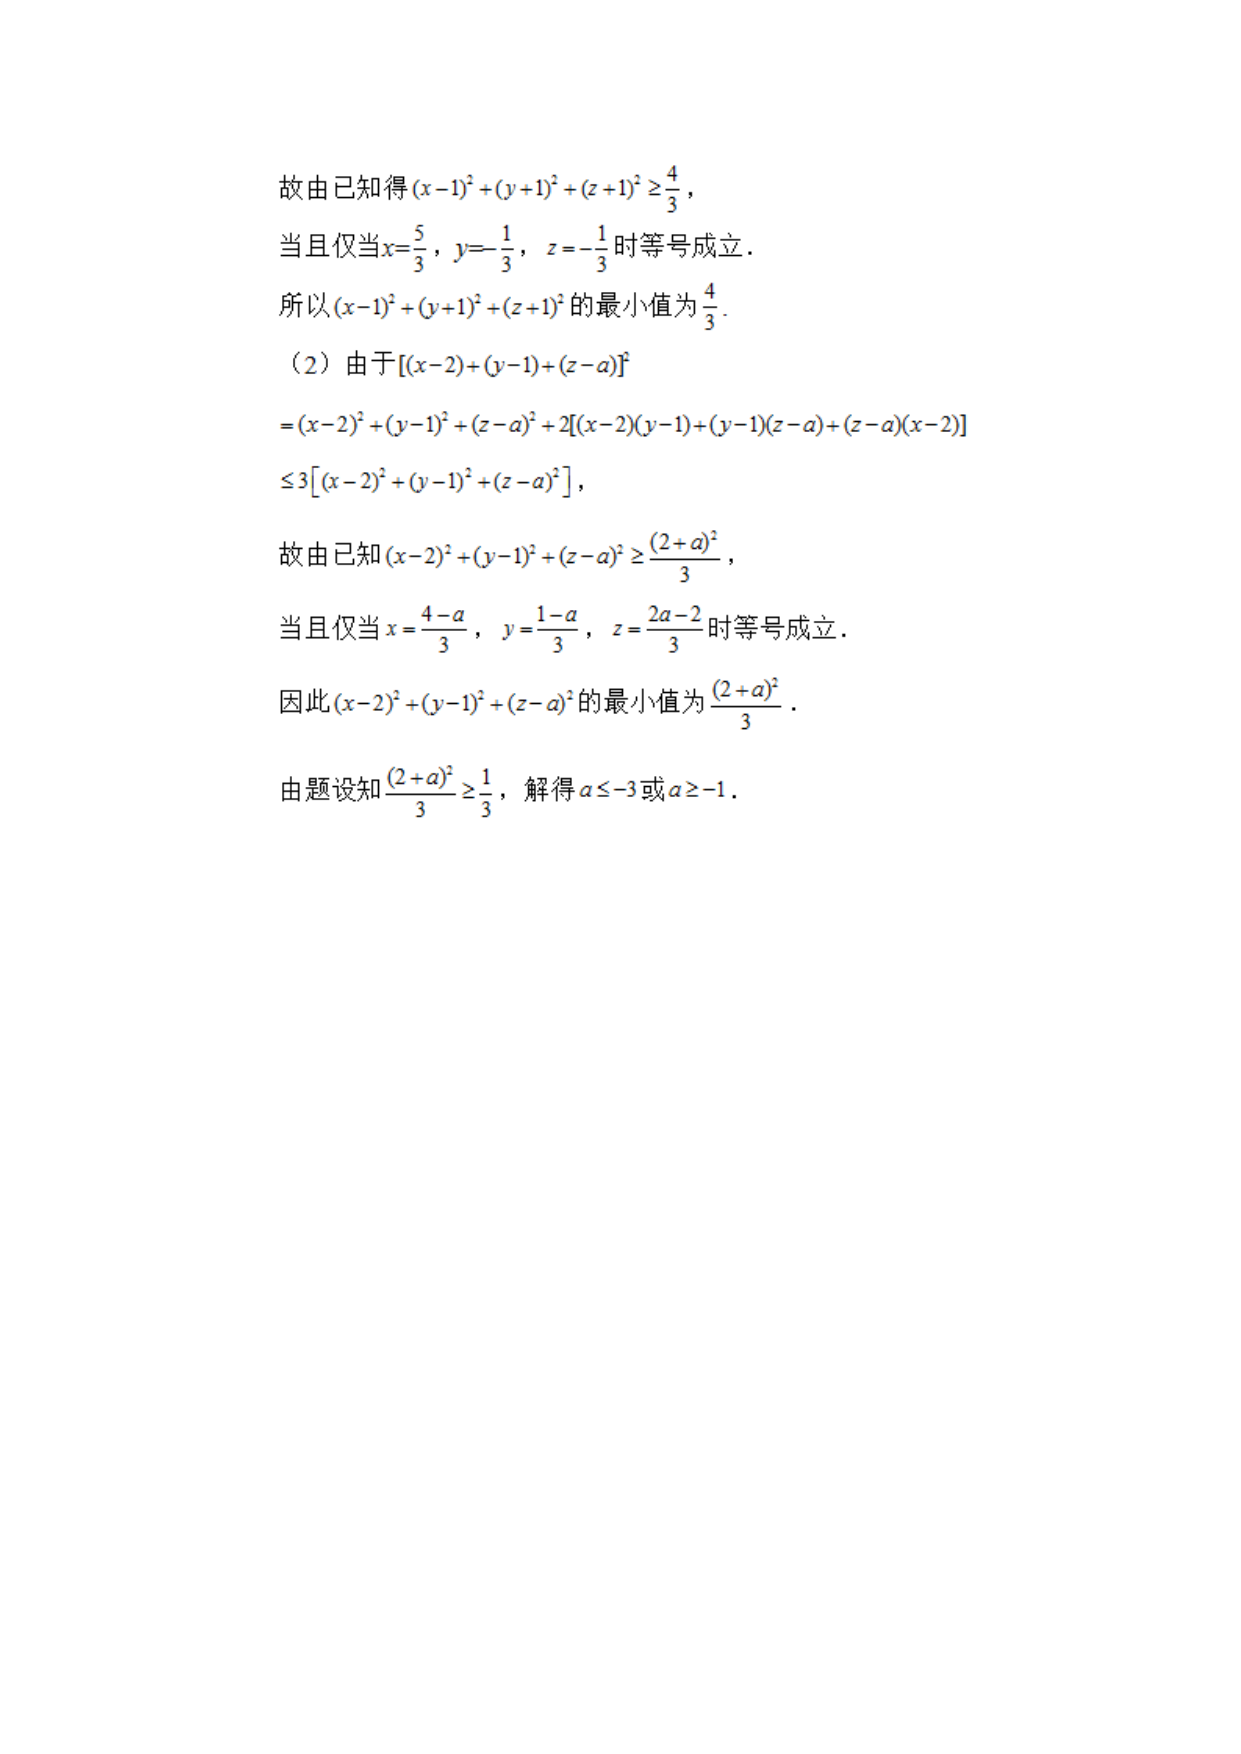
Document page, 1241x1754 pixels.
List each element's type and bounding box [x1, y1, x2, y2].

picture [231, 162, 1088, 833]
